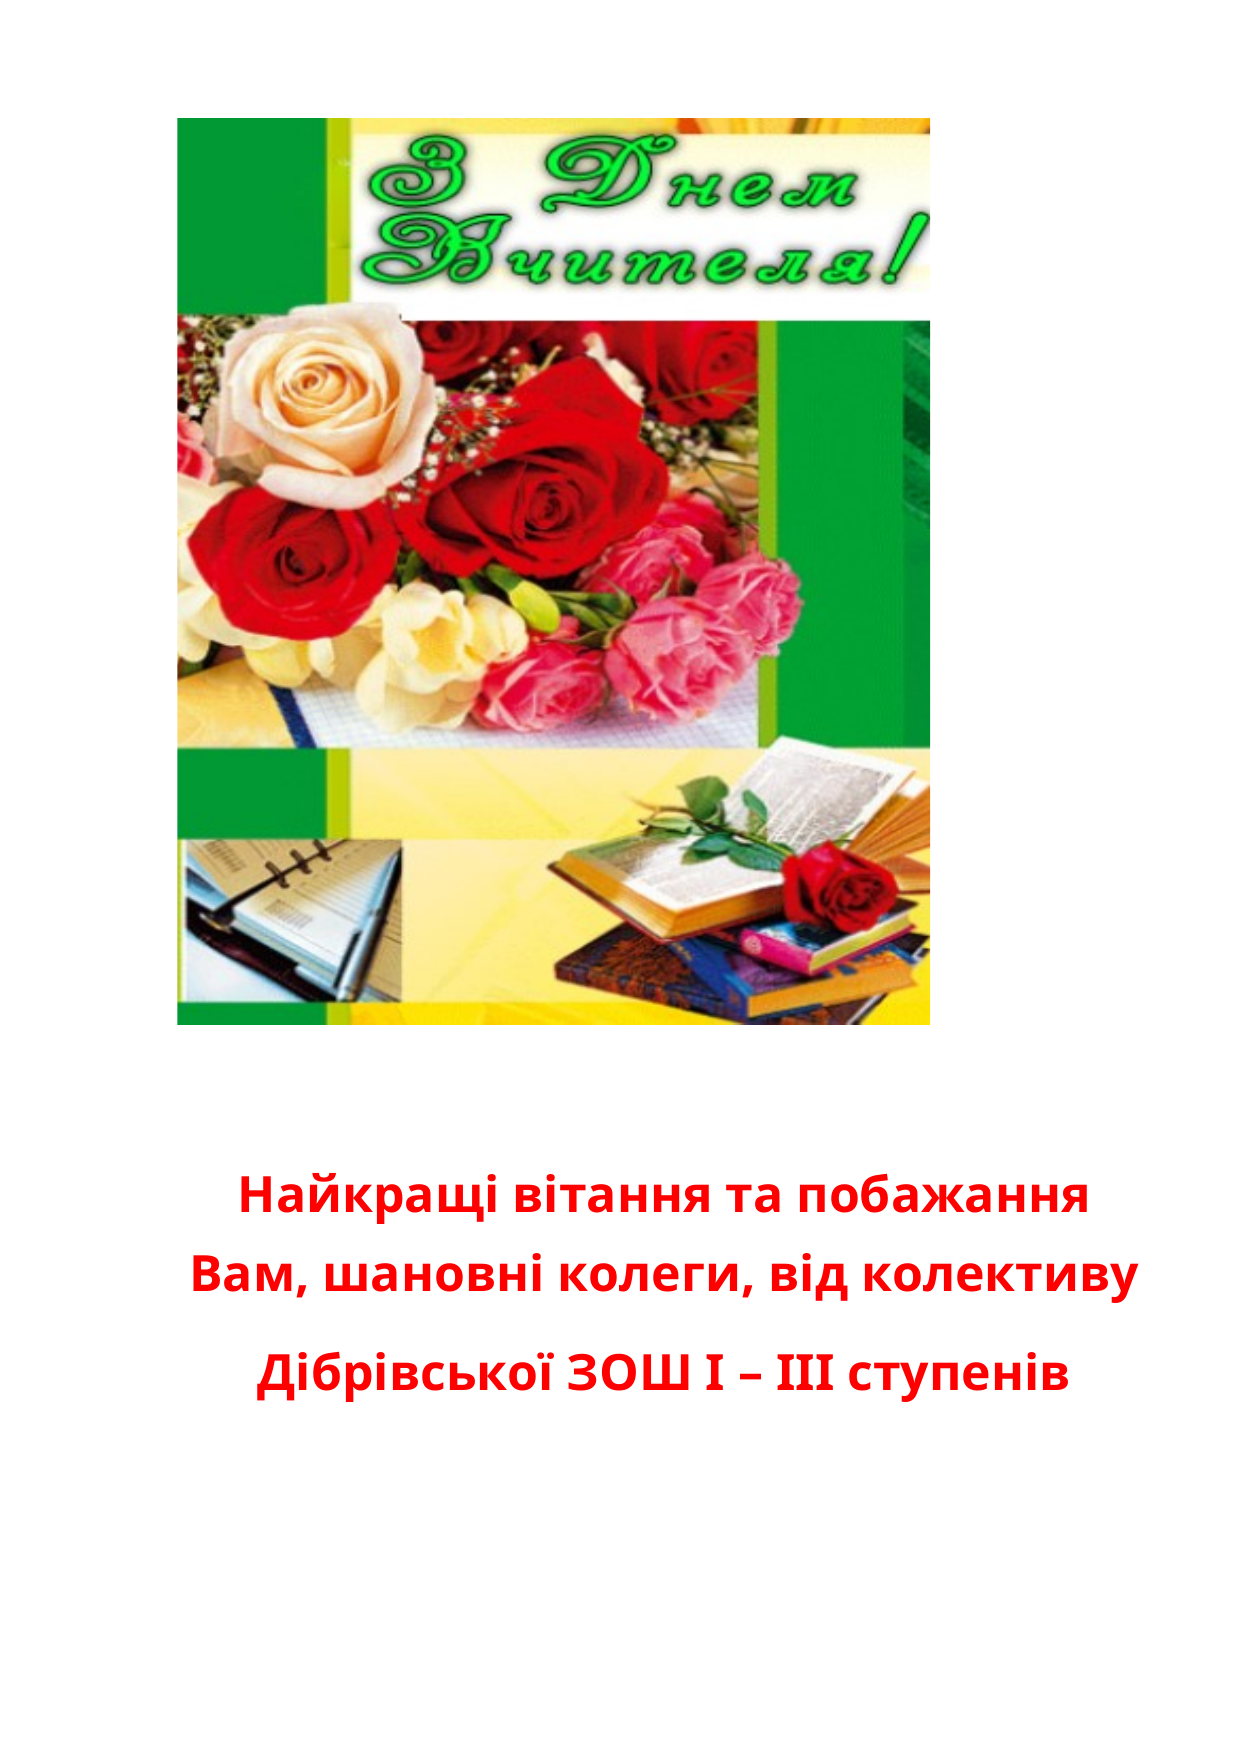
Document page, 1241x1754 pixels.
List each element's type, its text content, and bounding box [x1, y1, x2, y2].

text Найкращі вітання та побажання Вам, шановні колеги, від колективу [177, 1159, 1152, 1306]
picture [177, 118, 931, 1025]
text Дібрівської ЗОШ І – ІІІ ступенів [177, 1337, 1152, 1405]
